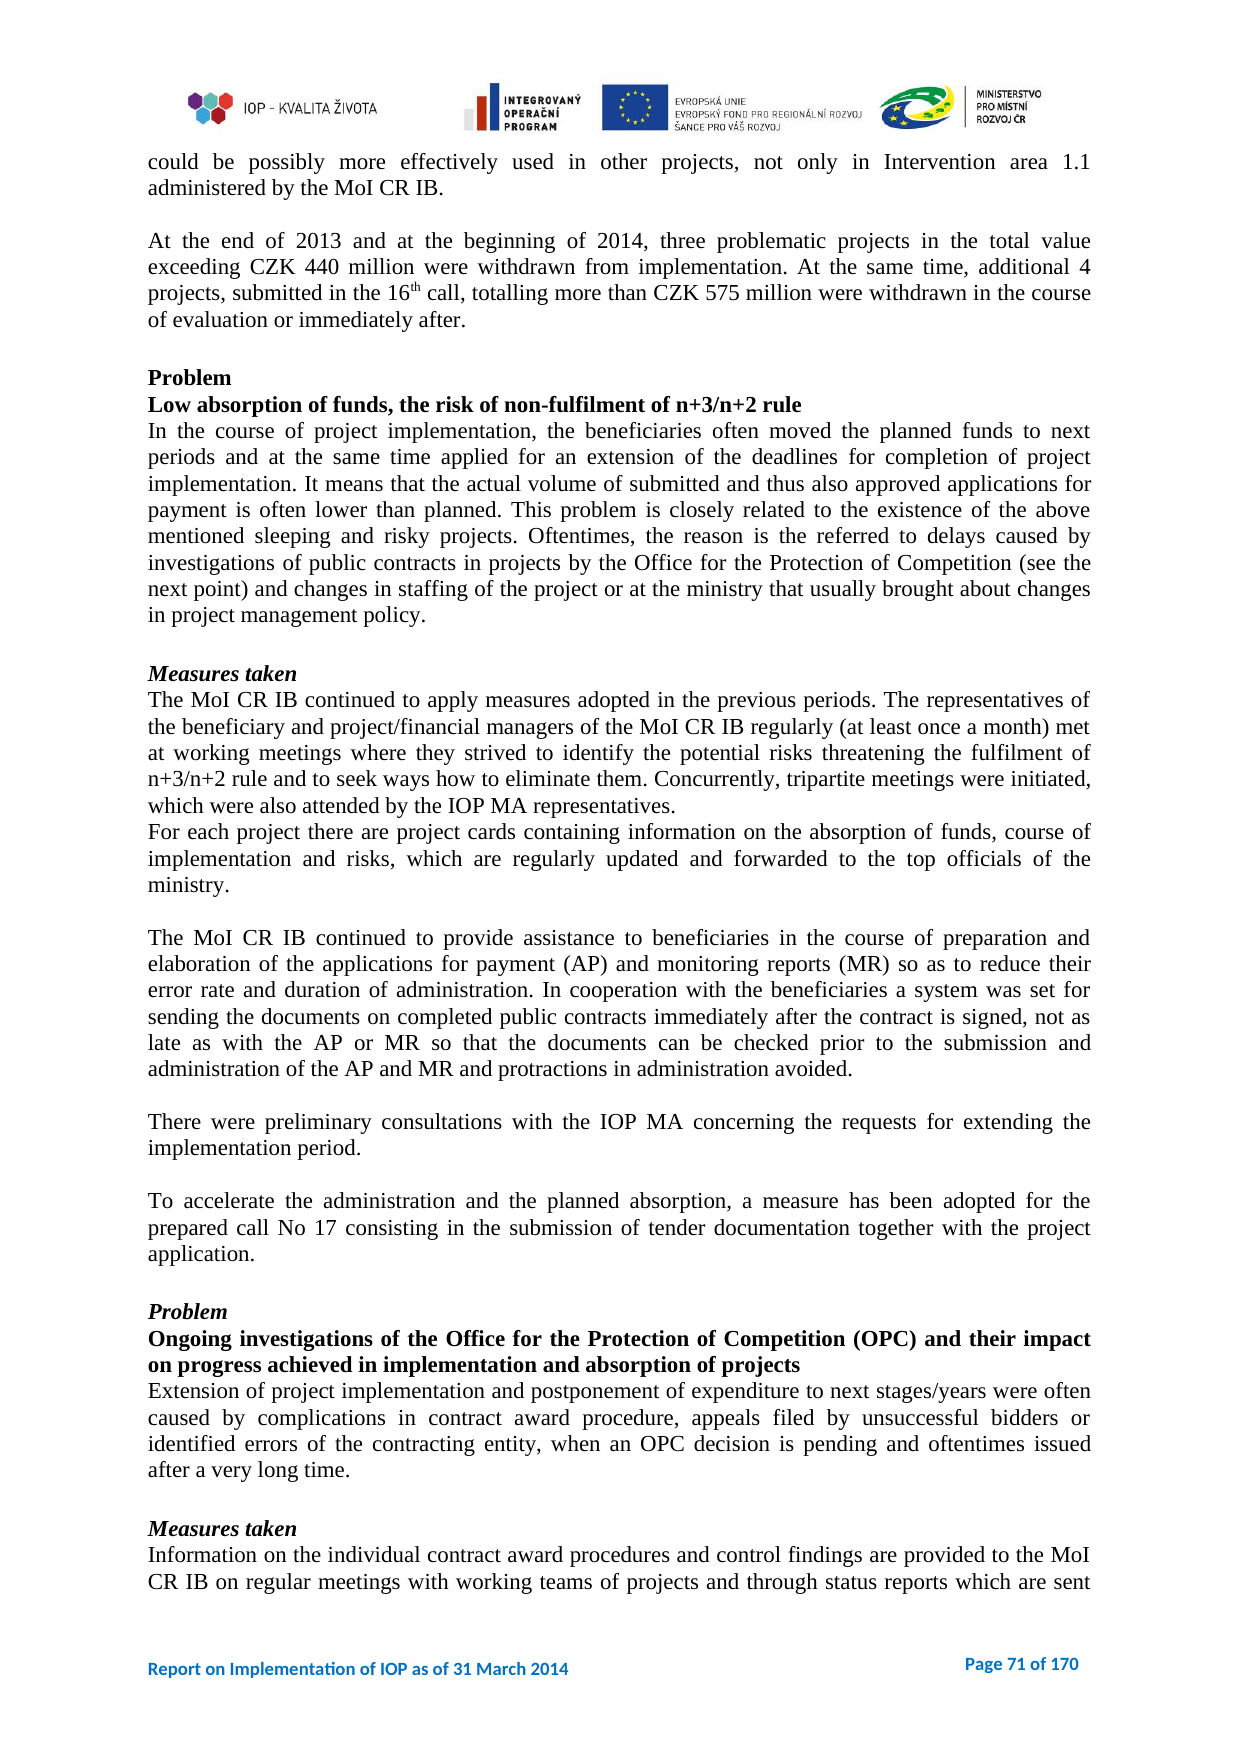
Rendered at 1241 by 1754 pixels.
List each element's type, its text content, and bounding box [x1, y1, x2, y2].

picture [172, 73, 1068, 140]
list The MoI CR IB continued to apply measures adopted in the previous periods. The representatives of the beneficiary and project/financial managers of the MoI CR IB regularly (at least once a month) met at working meetings where they strived to identify the potential risks threatening the fulfilment of n+3/n+2 rule and to seek ways how to eliminate them. Concurrently, tripartite meetings were initiated, which were also attended by the IOP MA representatives. [148, 686, 1092, 818]
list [148, 148, 1092, 200]
list Measures taken [148, 1515, 1092, 1541]
text To accelerate the administration and the planned absorption, a measure has been adopted for the prepared call No 17 consisting in the submission of tender documentation together with the project application. [148, 1187, 1092, 1266]
text There were preliminary consultations with the IOP MA concerning the requests for extending the implementation period. [148, 1108, 1092, 1161]
list Problem [148, 364, 1092, 391]
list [148, 1541, 1092, 1594]
list Ongoing investigations of the Office for the Protection of Competition (OPC) and their impact on progress achieved in implementation and absorption of projects [148, 1325, 1092, 1377]
text In the course of project implementation, the beneficiaries often moved the planned funds to next periods and at the same time applied for an extension of the deadlines for completion of project implementation. It means that the actual volume of submitted and thus also approved applications for payment is often lower than planned. This problem is closely related to the existence of the above mentioned sleeping and risky projects. Oftentimes, the reason is the referred to delays caused by investigations of public contracts in projects by the Office for the Protection of Competition (see the next point) and changes in staffing of the project or at the ministry that usually brought about changes in project management policy. [148, 417, 1092, 628]
list The MoI CR IB continued to provide assistance to beneficiaries in the course of preparation and elaboration of the applications for payment (AP) and monitoring reports (MR) so as to reduce their error rate and duration of administration. In cooperation with the beneficiaries a system was set for sending the documents on completed public contracts immediately after the contract is signed, not as late as with the AP or MR so that the documents can be checked prior to the submission and administration of the AP and MR and protractions in administration avoided. [148, 924, 1092, 1082]
list Extension of project implementation and postponement of expenditure to next stages/years were often caused by complications in contract award procedure, appeals filed by unsuccessful bidders or identified errors of the contracting entity, when an OPC decision is pending and oftentimes issued after a very long time. [148, 1377, 1092, 1483]
list Measures taken [148, 660, 1092, 686]
text Low absorption of funds, the risk of non-fulfilment of n+3/n+2 rule [148, 391, 1092, 417]
list For each project there are project cards containing information on the absorption of funds, course of implementation and risks, which are regularly updated and forwarded to the top officials of the ministry. [148, 818, 1092, 897]
list Problem [148, 1298, 1092, 1325]
list At the end of 2013 and at the beginning of 2014, three problematic projects in the total value exceeding CZK 440 million were withdrawn from implementation. At the same time, additional 4 projects, submitted in the 16th call, totalling more than CZK 575 million were withdrawn in the course of evaluation or immediately after. [148, 227, 1092, 332]
